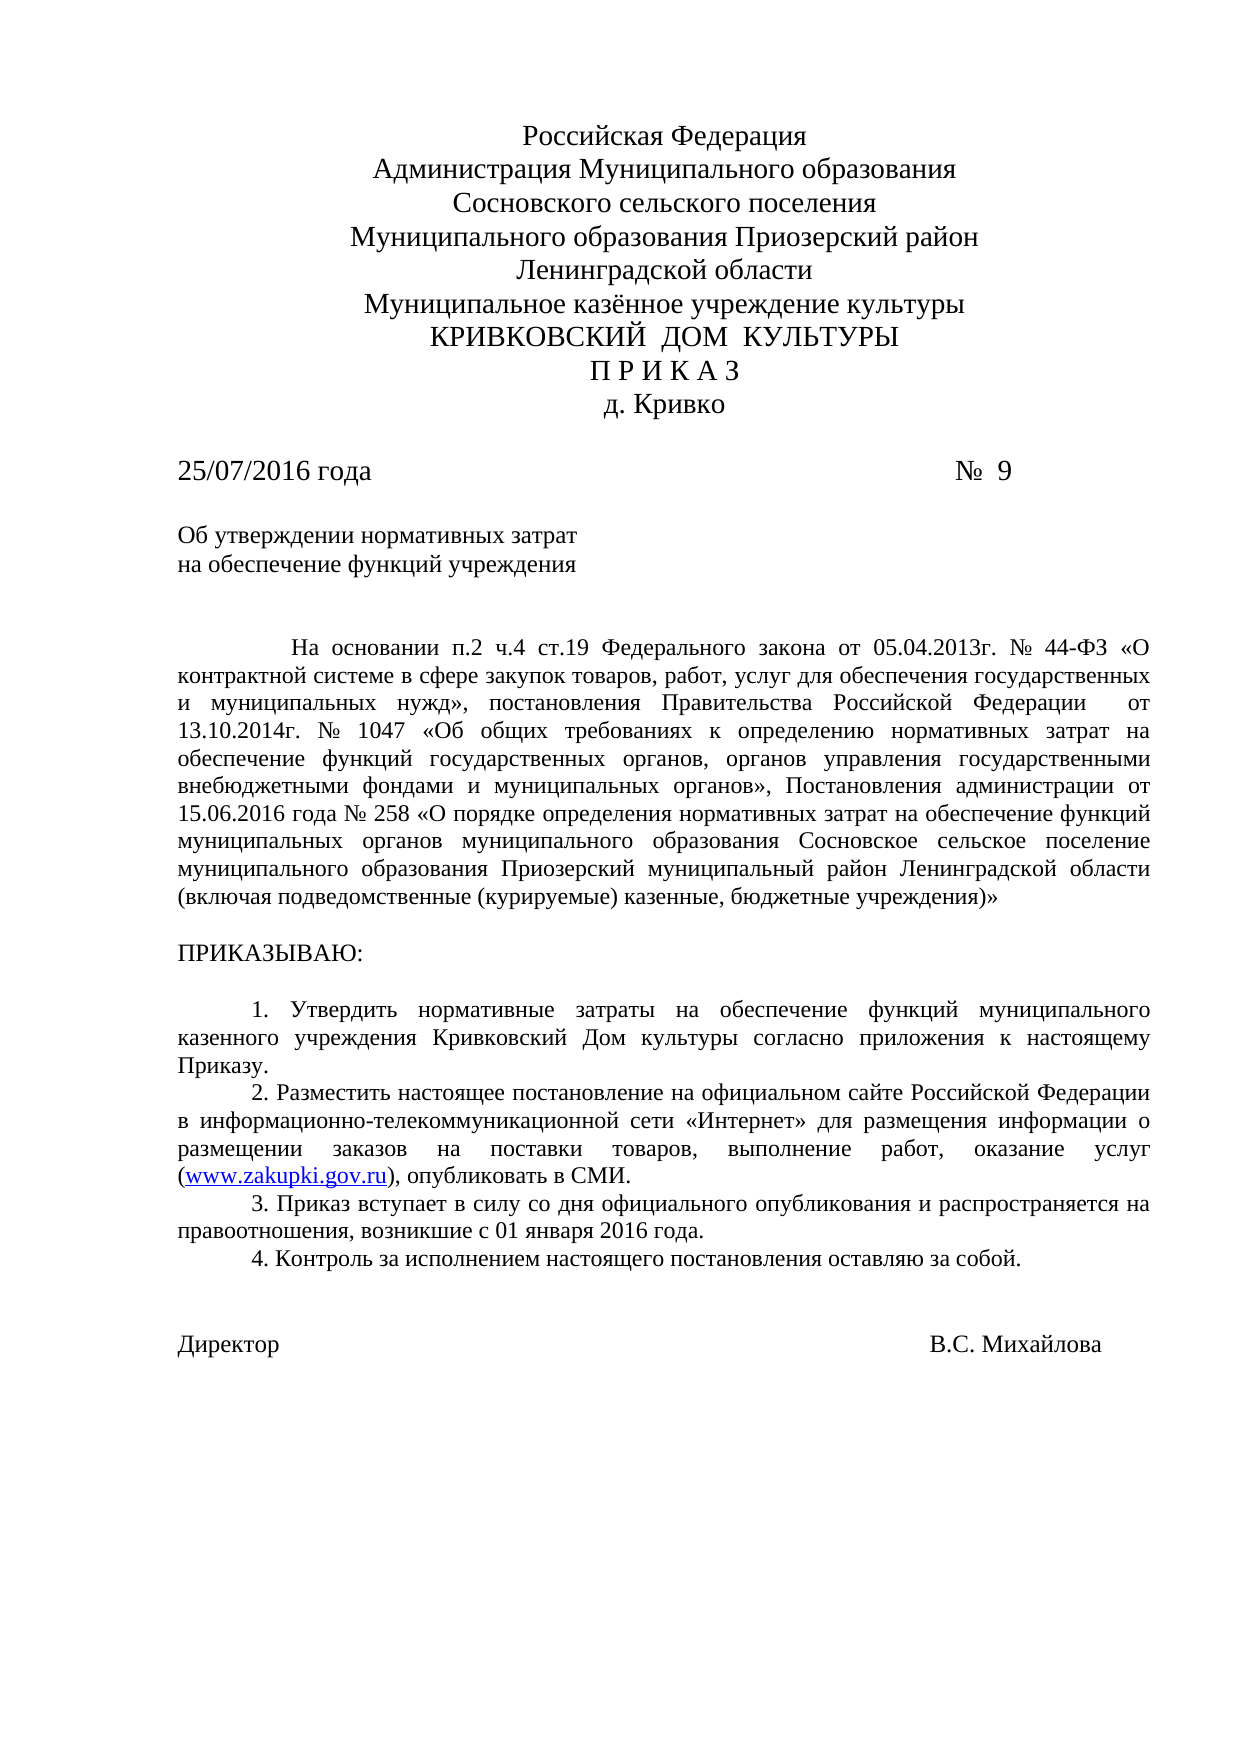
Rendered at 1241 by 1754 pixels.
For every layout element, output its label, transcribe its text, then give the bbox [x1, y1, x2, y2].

text 3. Приказ вступает в силу со дня официального опубликования и распространяется на правоотношения, возникшие с 01 января 2016 года. [177, 1189, 1152, 1244]
text 1. Утвердить нормативные затраты на обеспечение функций муниципального казенного учреждения Кривковский Дом культуры согласно приложения к настоящему Приказу. [177, 996, 1152, 1078]
text П Р И К А З [177, 353, 1152, 386]
text Российская Федерация [177, 118, 1152, 152]
text 25/07/2016 года № 9 [177, 453, 1152, 487]
text на обеспечение функций учреждения [177, 549, 1152, 578]
text д. Кривко [177, 386, 1152, 420]
text Об утверждении нормативных затрат [177, 521, 1152, 549]
text Муниципальное казённое учреждение культуры [177, 286, 1152, 319]
text 4. Контроль за исполнением настоящего постановления оставляю за собой. [177, 1244, 1152, 1272]
text Ленинградской области [177, 252, 1152, 286]
text Сосновского сельского поселения [177, 185, 1152, 219]
text 2. Разместить настоящее постановление на официальном сайте Российской Федерации в информационно-телекоммуникационной сети «Интернет» для размещения информации о размещении заказов на поставки товаров, выполнение работ, оказание услуг (www.zakupki.gov.ru), опубликовать в СМИ. [177, 1078, 1152, 1189]
text КРИВКОВСКИЙ ДОМ КУЛЬТУРЫ [177, 319, 1152, 353]
text Муниципального образования Приозерский район [177, 219, 1152, 252]
text На основании п.2 ч.4 ст.19 Федерального закона от 05.04.2013г. № 44-ФЗ «О контрактной системе в сфере закупок товаров, работ, услуг для обеспечения государственных и муниципальных нужд», постановления Правительства Российской Федерации от 13.10.2014г. № 1047 «Об общих требованиях к определению нормативных затрат на обеспечение функций государственных органов, органов управления государственными внебюджетными фондами и муниципальных органов», Постановления администрации от 15.06.2016 года № 258 «О порядке определения нормативных затрат на обеспечение функций муниципальных органов муниципального образования Сосновское сельское поселение муниципального образования Приозерский муниципальный район Ленинградской области (включая подведомственные (курируемые) казенные, бюджетные учреждения)» [177, 633, 1152, 909]
text Директор В.С. Михайлова [177, 1329, 1152, 1358]
text ПРИКАЗЫВАЮ: [177, 938, 1152, 967]
text Администрация Муниципального образования [177, 152, 1152, 185]
